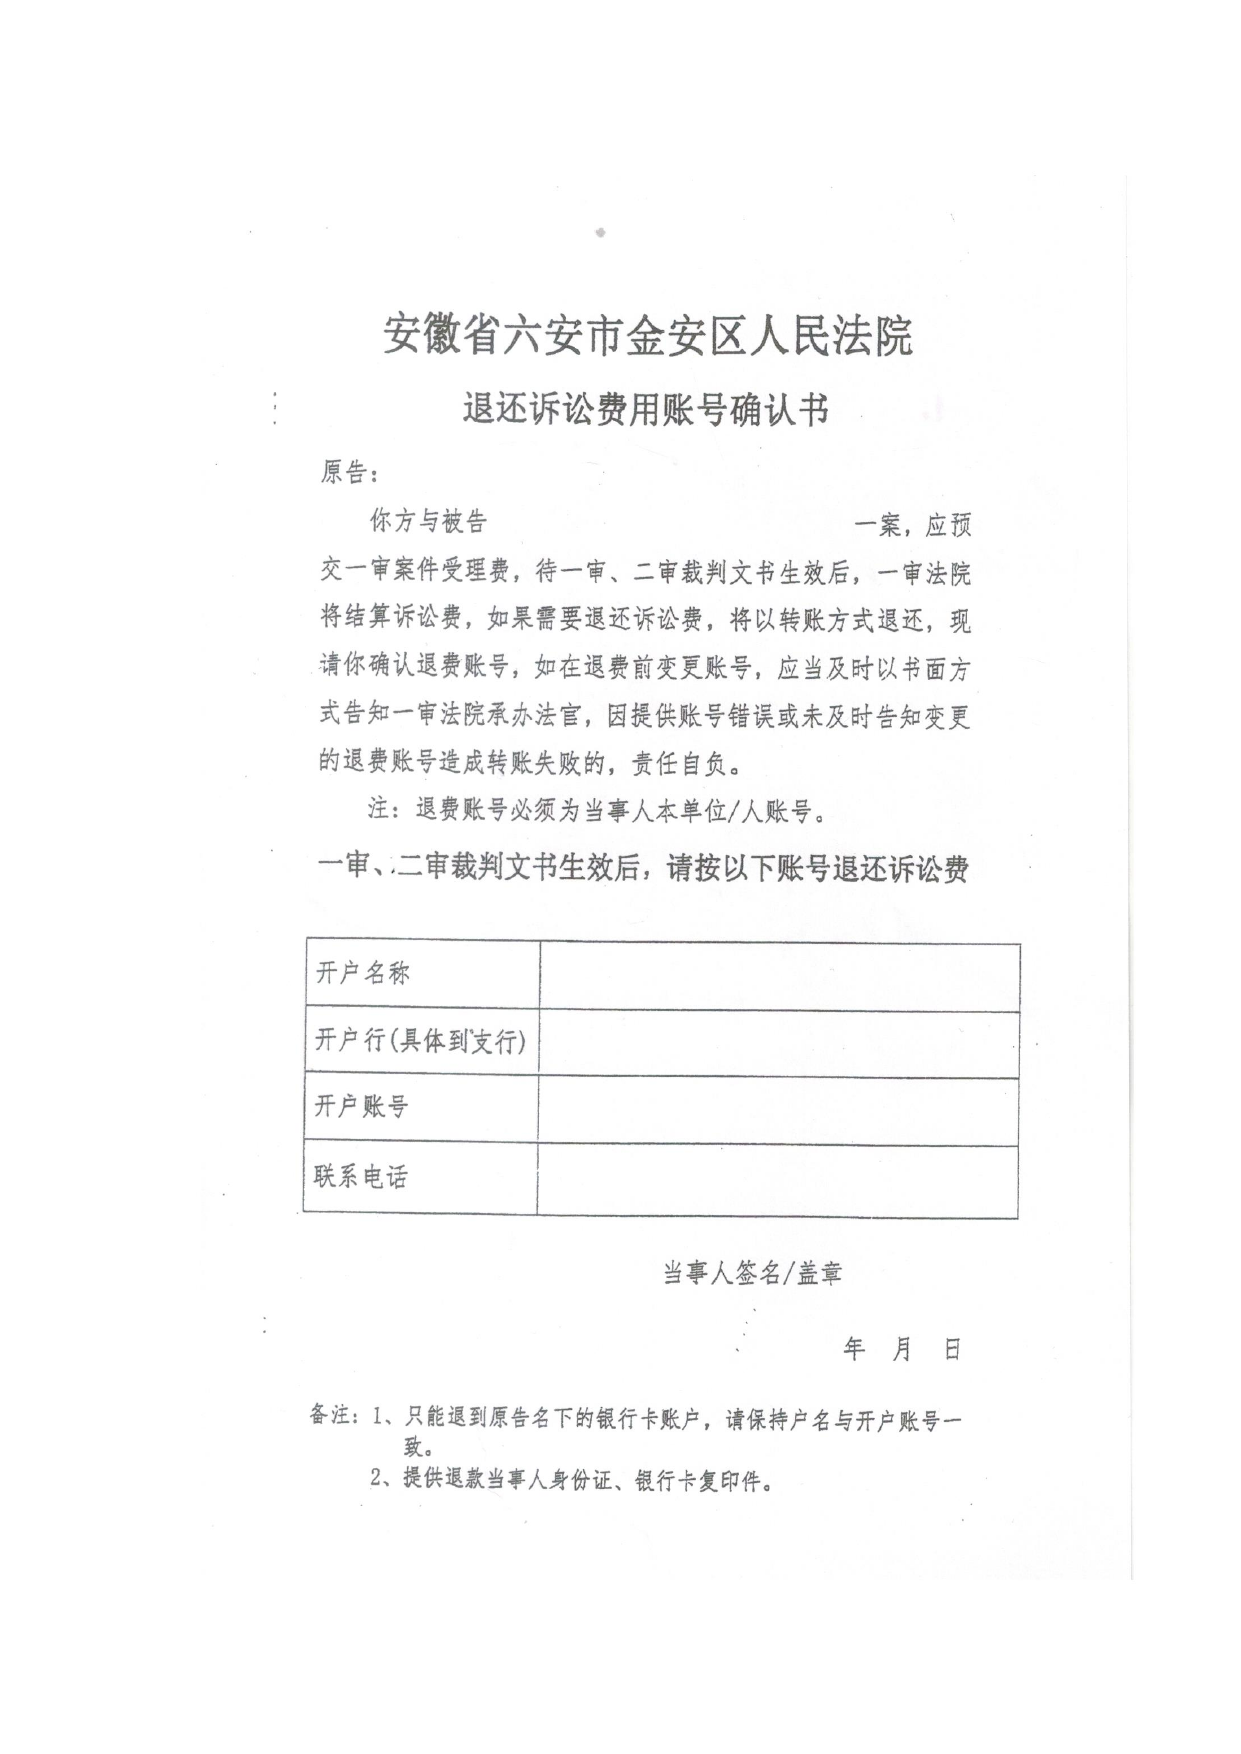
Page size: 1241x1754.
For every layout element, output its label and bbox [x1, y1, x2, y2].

picture [187, 162, 1147, 1592]
